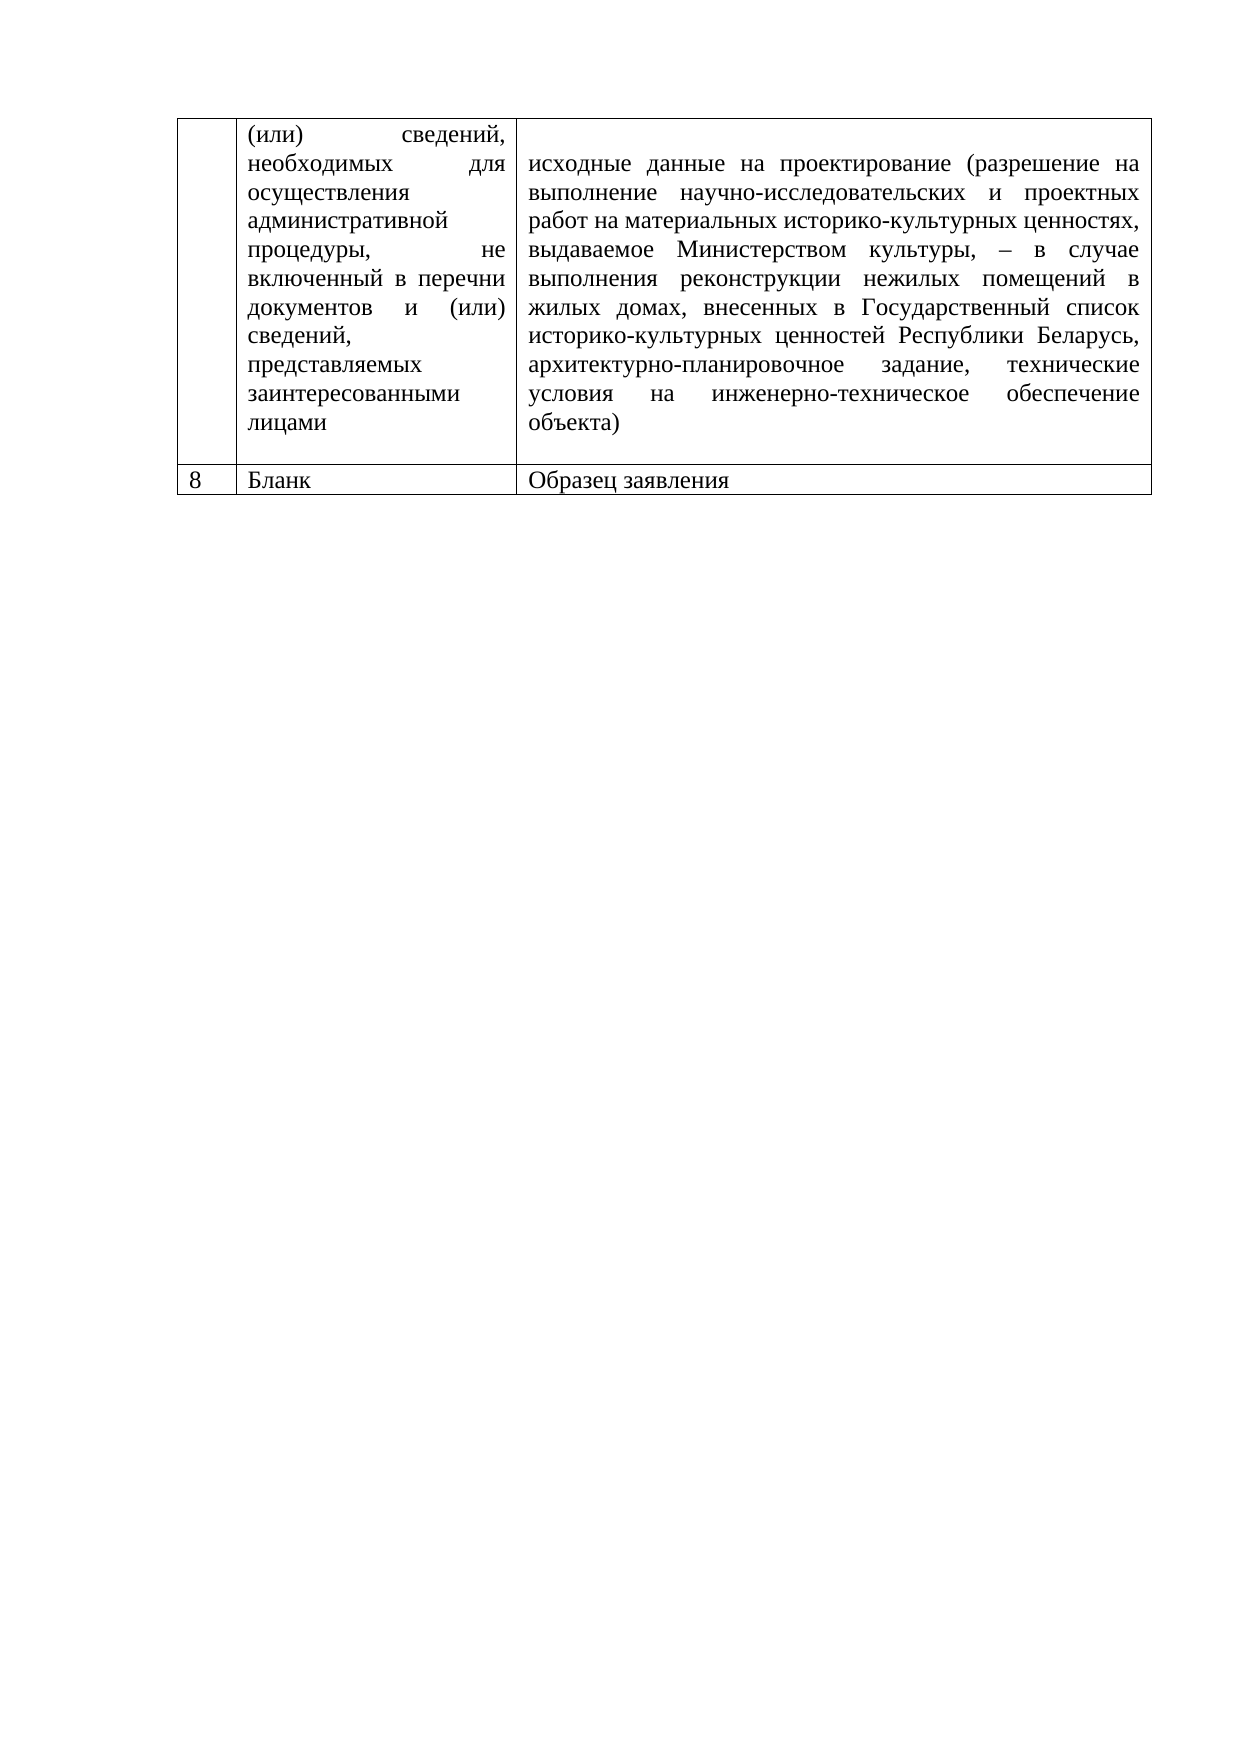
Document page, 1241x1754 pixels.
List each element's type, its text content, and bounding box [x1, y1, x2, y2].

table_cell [237, 119, 516, 464]
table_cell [517, 119, 1151, 464]
table_cell 7 [178, 119, 236, 464]
table_cell 8 [178, 465, 236, 494]
table_cell Бланк [237, 465, 516, 494]
table_cell Образец заявления [517, 465, 1151, 494]
